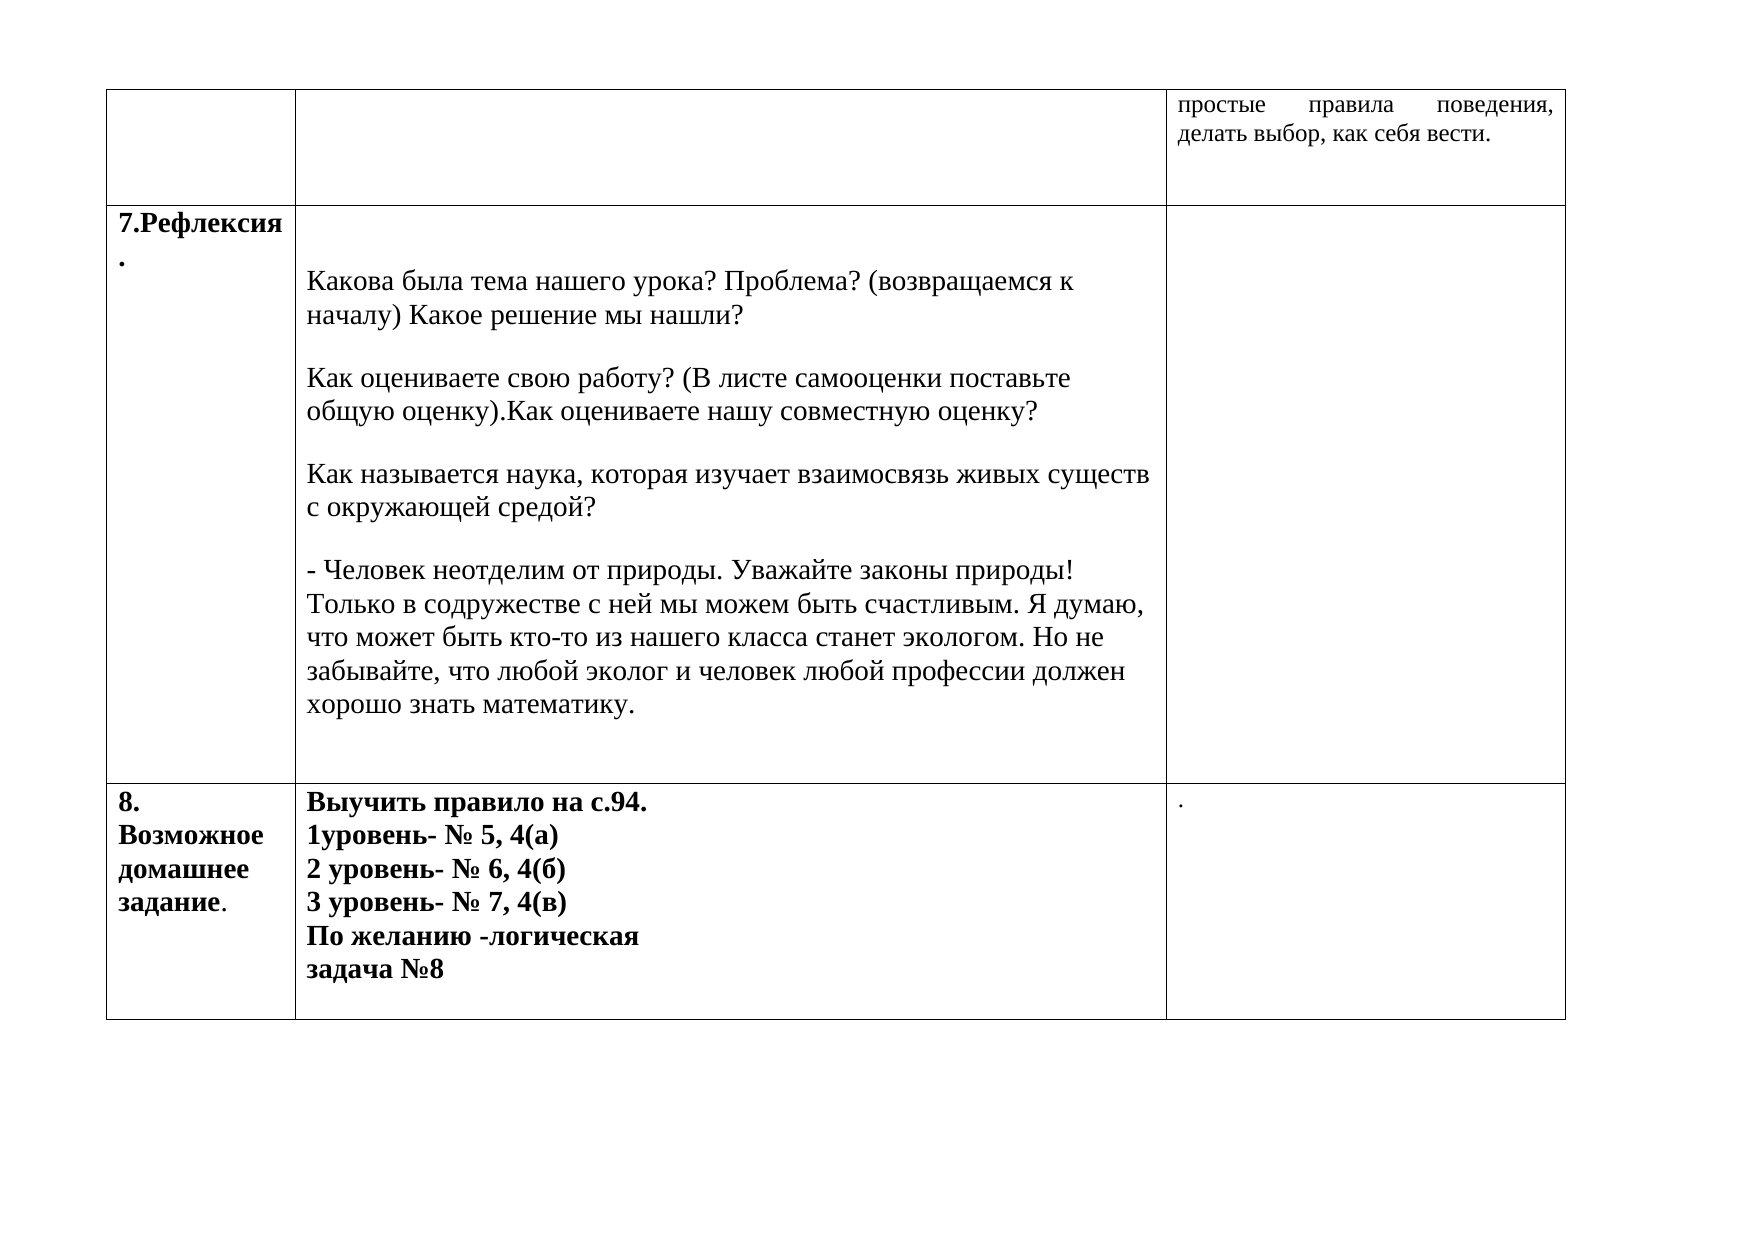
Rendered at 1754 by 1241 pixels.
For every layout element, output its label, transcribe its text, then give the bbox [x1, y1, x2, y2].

table_cell Какова была тема нашего урока? Проблема? (возвращаемся к началу) Какое решение мы нашли? Как оцениваете свою работу? (В листе самооценки поставьте общую оценку).Как оцениваете нашу совместную оценку? Как называется наука, которая изучает взаимосвязь живых существ с окружающей средой? - Человек неотделим от природы. Уважайте законы природы! Только в содружестве с ней мы можем быть счастливым. Я думаю, что может быть кто-то из нашего класса станет экологом. Но не забывайте, что любой эколог и человек любой профессии должен хорошо знать математику. [296, 206, 1166, 783]
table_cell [107, 90, 295, 204]
table_cell . [1167, 784, 1565, 1018]
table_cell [296, 90, 1166, 204]
table_cell 7.Рефлексия. [107, 206, 295, 783]
table_cell 8. Возможное домашнее задание. [107, 784, 295, 1018]
table_cell [1167, 206, 1565, 783]
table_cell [1167, 90, 1565, 204]
table_cell Выучить правило на с.94. 1уровень- № 5, 4(а) 2 уровень- № 6, 4(б) 3 уровень- № 7, 4(в) По желанию -логическая задача №8 [296, 784, 1166, 1018]
